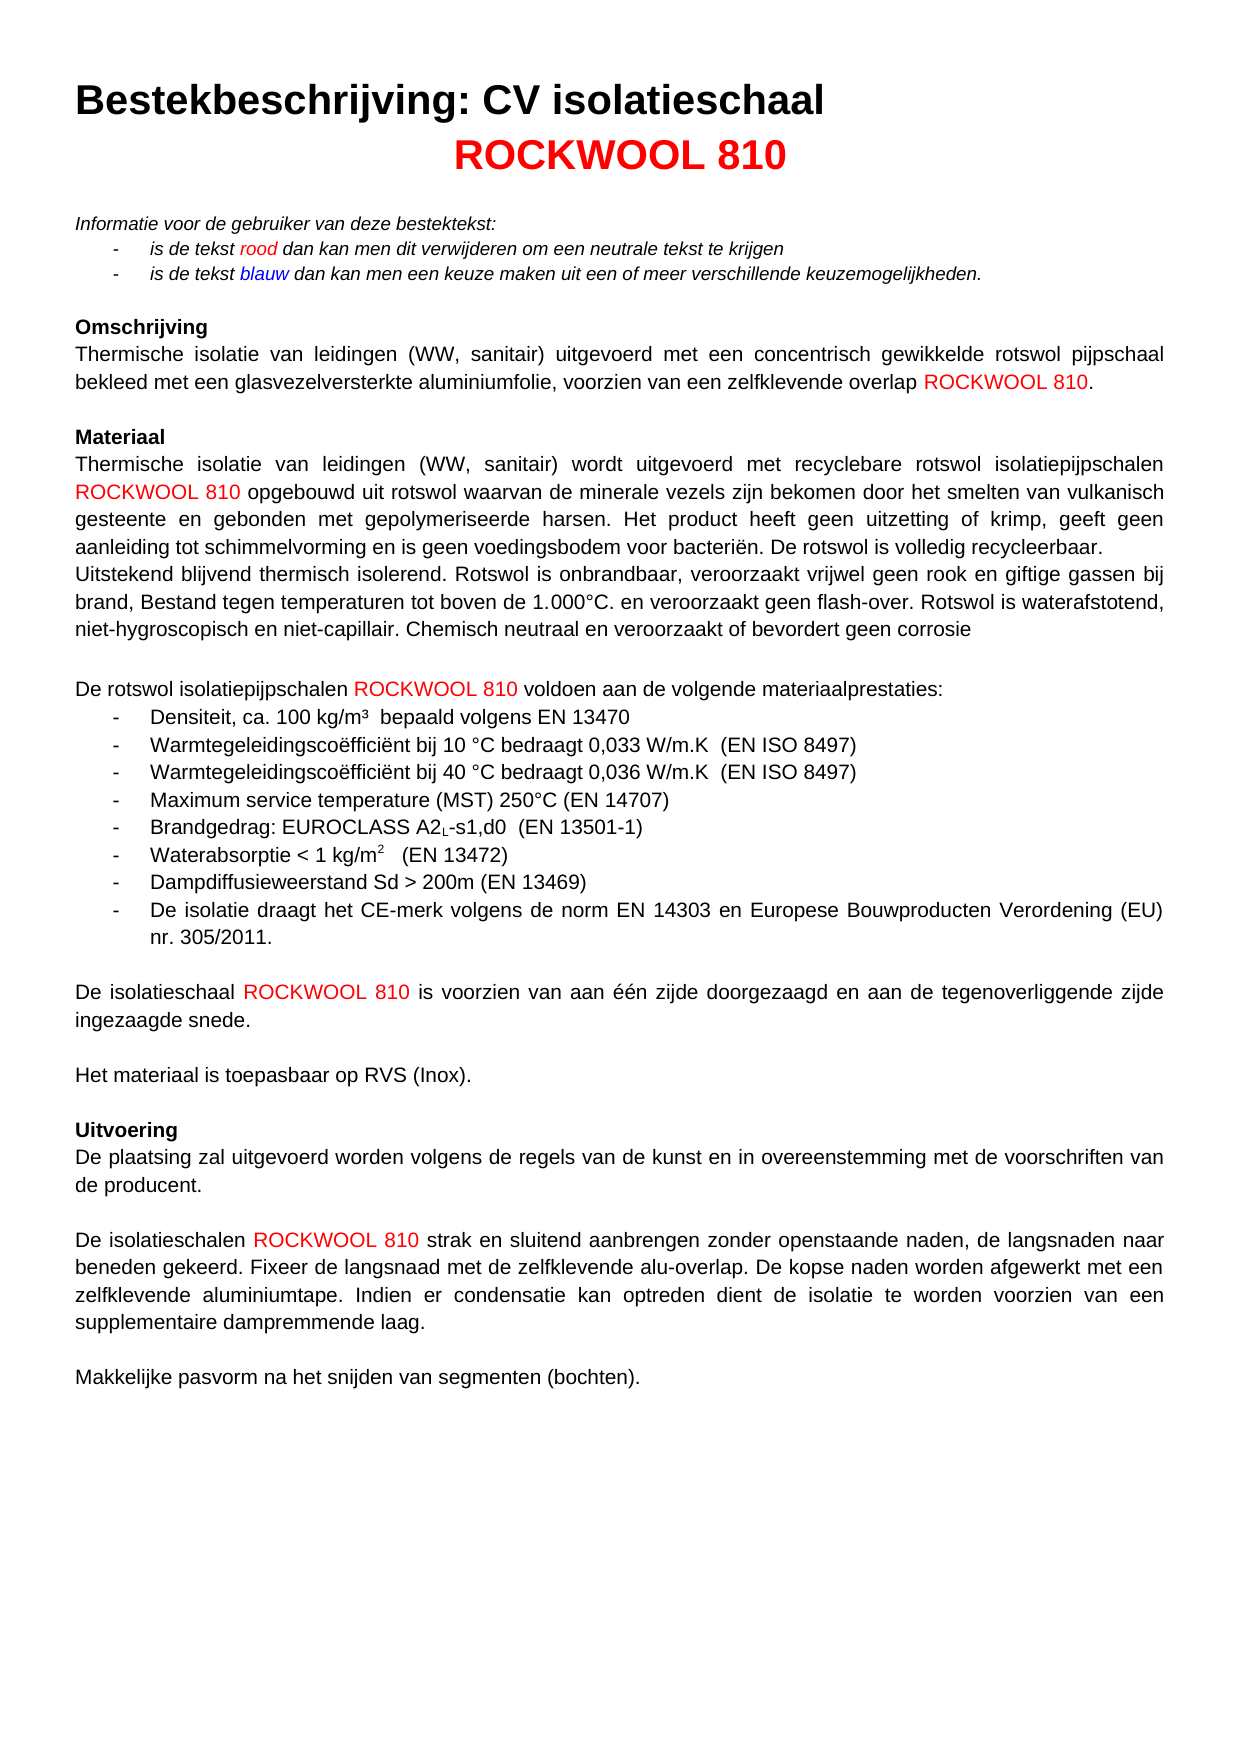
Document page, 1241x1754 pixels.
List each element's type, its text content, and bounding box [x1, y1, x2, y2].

text Omschrijving [75, 314, 1165, 338]
list De isolatie draagt het CE-merk volgens de norm EN 14303 en Europese Bouwproducten Verordening (EU) nr. 305/2011. [112, 897, 1165, 949]
text De isolatieschalen ROCKWOOL 810 strak en sluitend aanbrengen zonder openstaande naden, de langsnaden naar beneden gekeerd. Fixeer de langsnaad met de zelfklevende alu-overlap. De kopse naden worden afgewerkt met een zelfklevende aluminiumtape. Indien er condensatie kan optreden dient de isolatie te worden voorzien van een supplementaire dampremmende laag. [75, 1227, 1165, 1334]
text De rotswol isolatiepijpschalen ROCKWOOL 810 voldoen aan de volgende materiaalprestaties: [75, 677, 1165, 701]
list Warmtegeleidingscoëfficiënt bij 40 °C bedraagt 0,036 W/m.K (EN ISO 8497) [112, 760, 1165, 784]
text Het materiaal is toepasbaar op RVS (Inox). [75, 1062, 1165, 1086]
list is de tekst blauw dan kan men een keuze maken uit een of meer verschillende keuzemogelijkheden. [112, 262, 1165, 284]
list Dampdiffusieweerstand Sd > 200m (EN 13469) [112, 870, 1165, 894]
text De isolatieschaal ROCKWOOL 810 is voorzien van aan één zijde doorgezaagd en aan de tegenoverliggende zijde ingezaagde snede. [75, 980, 1165, 1031]
list Brandgedrag: EUROCLASS A2L-s1,d0 (EN 13501-1) [112, 815, 1165, 839]
list Maximum service temperature (MST) 250°C (EN 14707) [112, 787, 1165, 811]
text De plaatsing zal uitgevoerd worden volgens de regels van de kunst en in overeenstemming met de voorschriften van de producent. [75, 1145, 1165, 1196]
list Warmtegeleidingscoëfficiënt bij 10 °C bedraagt 0,033 W/m.K (EN ISO 8497) [112, 732, 1165, 756]
list is de tekst rood dan kan men dit verwijderen om een neutrale tekst te krijgen [112, 237, 1165, 259]
text Makkelijke pasvorm na het snijden van segmenten (bochten). [75, 1365, 1165, 1389]
text Thermische isolatie van leidingen (WW, sanitair) wordt uitgevoerd met recyclebare rotswol isolatiepijpschalen ROCKWOOL 810 opgebouwd uit rotswol waarvan de minerale vezels zijn bekomen door het smelten van vulkanisch gesteente en gebonden met gepolymeriseerde harsen. Het product heeft geen uitzetting of krimp, geeft geen aanleiding tot schimmelvorming en is geen voedingsbodem voor bacteriën. De rotswol is volledig recycleerbaar. [75, 452, 1165, 558]
text Uitvoering [75, 1117, 1165, 1141]
text Bestekbeschrijving: CV isolatieschaal [75, 75, 1165, 123]
list Waterabsorptie < 1 kg/m2 (EN 13472) [112, 842, 1165, 866]
list Densiteit, ca. 100 kg/m³ bepaald volgens EN 13470 [112, 705, 1165, 729]
text Thermische isolatie van leidingen (WW, sanitair) uitgevoerd met een concentrisch gewikkelde rotswol pijpschaal bekleed met een glasvezelversterkte aluminiumfolie, voorzien van een zelfklevende overlap ROCKWOOL 810. [75, 342, 1165, 393]
text Uitstekend blijvend thermisch isolerend. Rotswol is onbrandbaar, veroorzaakt vrijwel geen rook en giftige gassen bij brand, Bestand tegen temperaturen tot boven de 1.000°C. en veroorzaakt geen flash-over. Rotswol is waterafstotend, niet-hygroscopisch en niet-capillair. Chemisch neutraal en veroorzaakt of bevordert geen corrosie [75, 562, 1165, 641]
text Informatie voor de gebruiker van deze bestektekst: [75, 213, 1165, 234]
text ROCKWOOL 810 [75, 130, 1165, 178]
text Materiaal [75, 424, 1165, 448]
